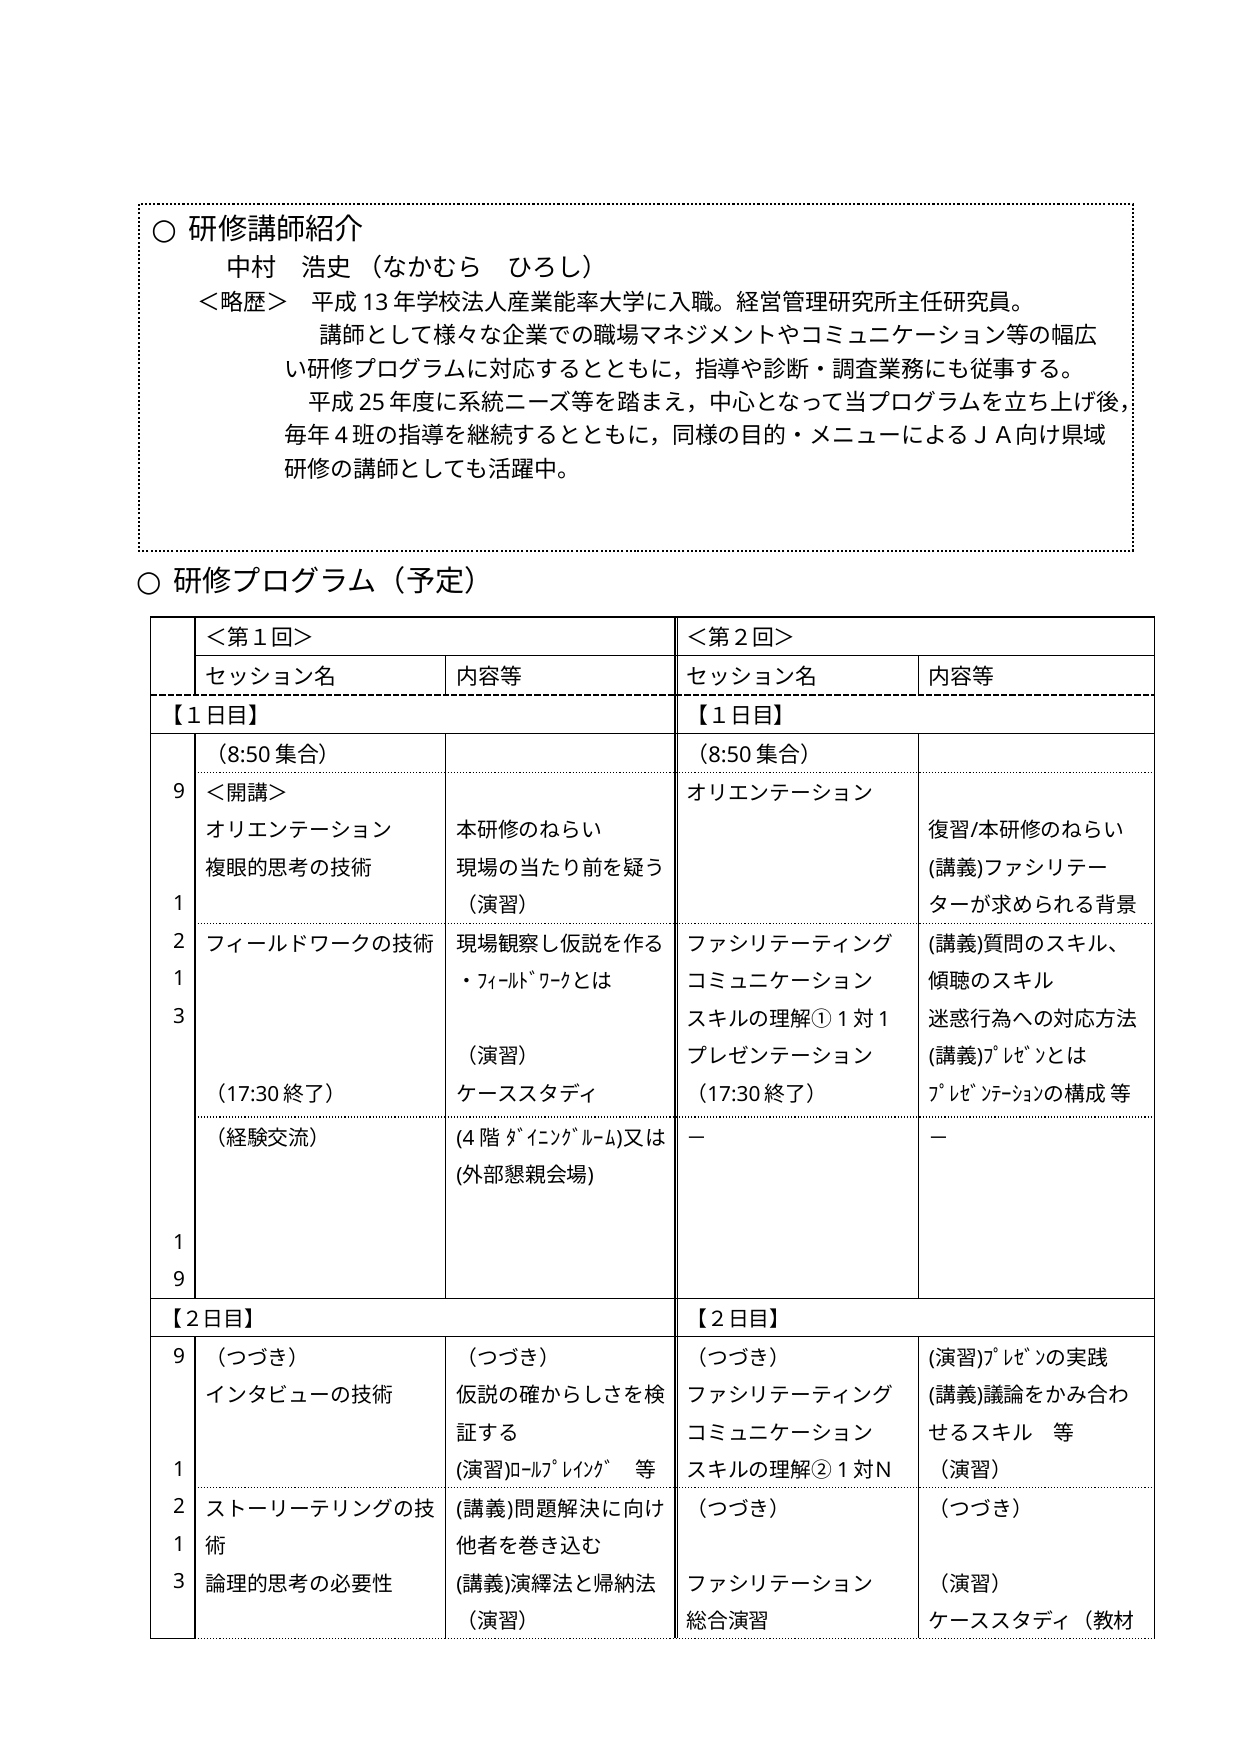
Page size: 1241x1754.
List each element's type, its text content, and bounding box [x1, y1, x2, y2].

table_cell [446, 734, 674, 772]
table_cell 【１日目】 [151, 694, 674, 733]
table_cell フィールドワークの技術 （17:30終了） [196, 923, 445, 1116]
table_cell オリエンテーション [678, 772, 918, 923]
table_cell ファシリテーティングコミュニケーション スキルの理解① 1対1 プレゼンテーション （17:30終了） [678, 923, 918, 1116]
table_cell 内容等 [919, 656, 1154, 693]
table_cell 【１日目】 [678, 694, 1154, 733]
table_cell （8:50集合） [196, 734, 445, 772]
table_cell (演習)ﾌﾟﾚｾﾞﾝの実践 (講義)議論をかみ合わせるスキル 等 （演習） [919, 1337, 1154, 1487]
table_cell 内容等 [446, 656, 674, 693]
table_cell (講義)質問のスキル、傾聴のスキル 迷惑行為への対応方法 (講義)ﾌﾟﾚｾﾞﾝとは ﾌﾟﾚｾﾞﾝﾃｰｼｮﾝの構成 等 [919, 923, 1154, 1116]
table_cell 19 [151, 1034, 194, 1298]
table_cell 現場観察し仮説を作る ・ﾌｨｰﾙﾄﾞﾜｰｸとは （演習） ケーススタディ [446, 923, 674, 1116]
table_header ＜第２回＞ [678, 618, 1154, 655]
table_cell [196, 1487, 445, 1638]
table_cell 【２日目】 [151, 1299, 674, 1336]
table_cell （8:50集合） [678, 734, 918, 772]
table_header ＜第１回＞ [196, 618, 674, 655]
table_cell セッション名 [196, 656, 445, 693]
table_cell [678, 1487, 918, 1638]
table_cell （つづき） 仮説の確からしさを検証する (演習)ﾛｰﾙﾌﾟﾚｲﾝｸﾞ 等 [446, 1337, 674, 1487]
table_cell 9 12 13 18 [151, 1337, 194, 1638]
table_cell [919, 1487, 1154, 1638]
table_cell (4階 ﾀﾞｲﾆﾝｸﾞﾙｰﾑ)又は(外部懇親会場) [446, 1116, 674, 1298]
table_cell ＜開講＞ オリエンテーション 複眼的思考の技術 [196, 772, 445, 923]
table_header [151, 618, 194, 655]
table_cell セッション名 [678, 656, 918, 693]
table_cell 9 12 13 [151, 734, 194, 1034]
table_cell [919, 734, 1154, 772]
list 研修プログラム（予定） [136, 541, 1134, 616]
table_cell [151, 655, 194, 693]
table_cell （経験交流） [196, 1116, 445, 1298]
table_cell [446, 1487, 674, 1638]
table_cell （つづき） インタビューの技術 [196, 1337, 445, 1487]
table_cell － [678, 1116, 918, 1298]
table_cell 【２日目】 [678, 1299, 1154, 1336]
table_cell 本研修のねらい 現場の当たり前を疑う （演習） [446, 772, 674, 923]
table_cell （つづき） ファシリテーティングコミュニケーション スキルの理解② 1対Ｎ [678, 1337, 918, 1487]
table_cell － [919, 1116, 1154, 1298]
table_cell 復習/本研修のねらい (講義)ファシリテーターが求められる背景 [919, 772, 1154, 923]
